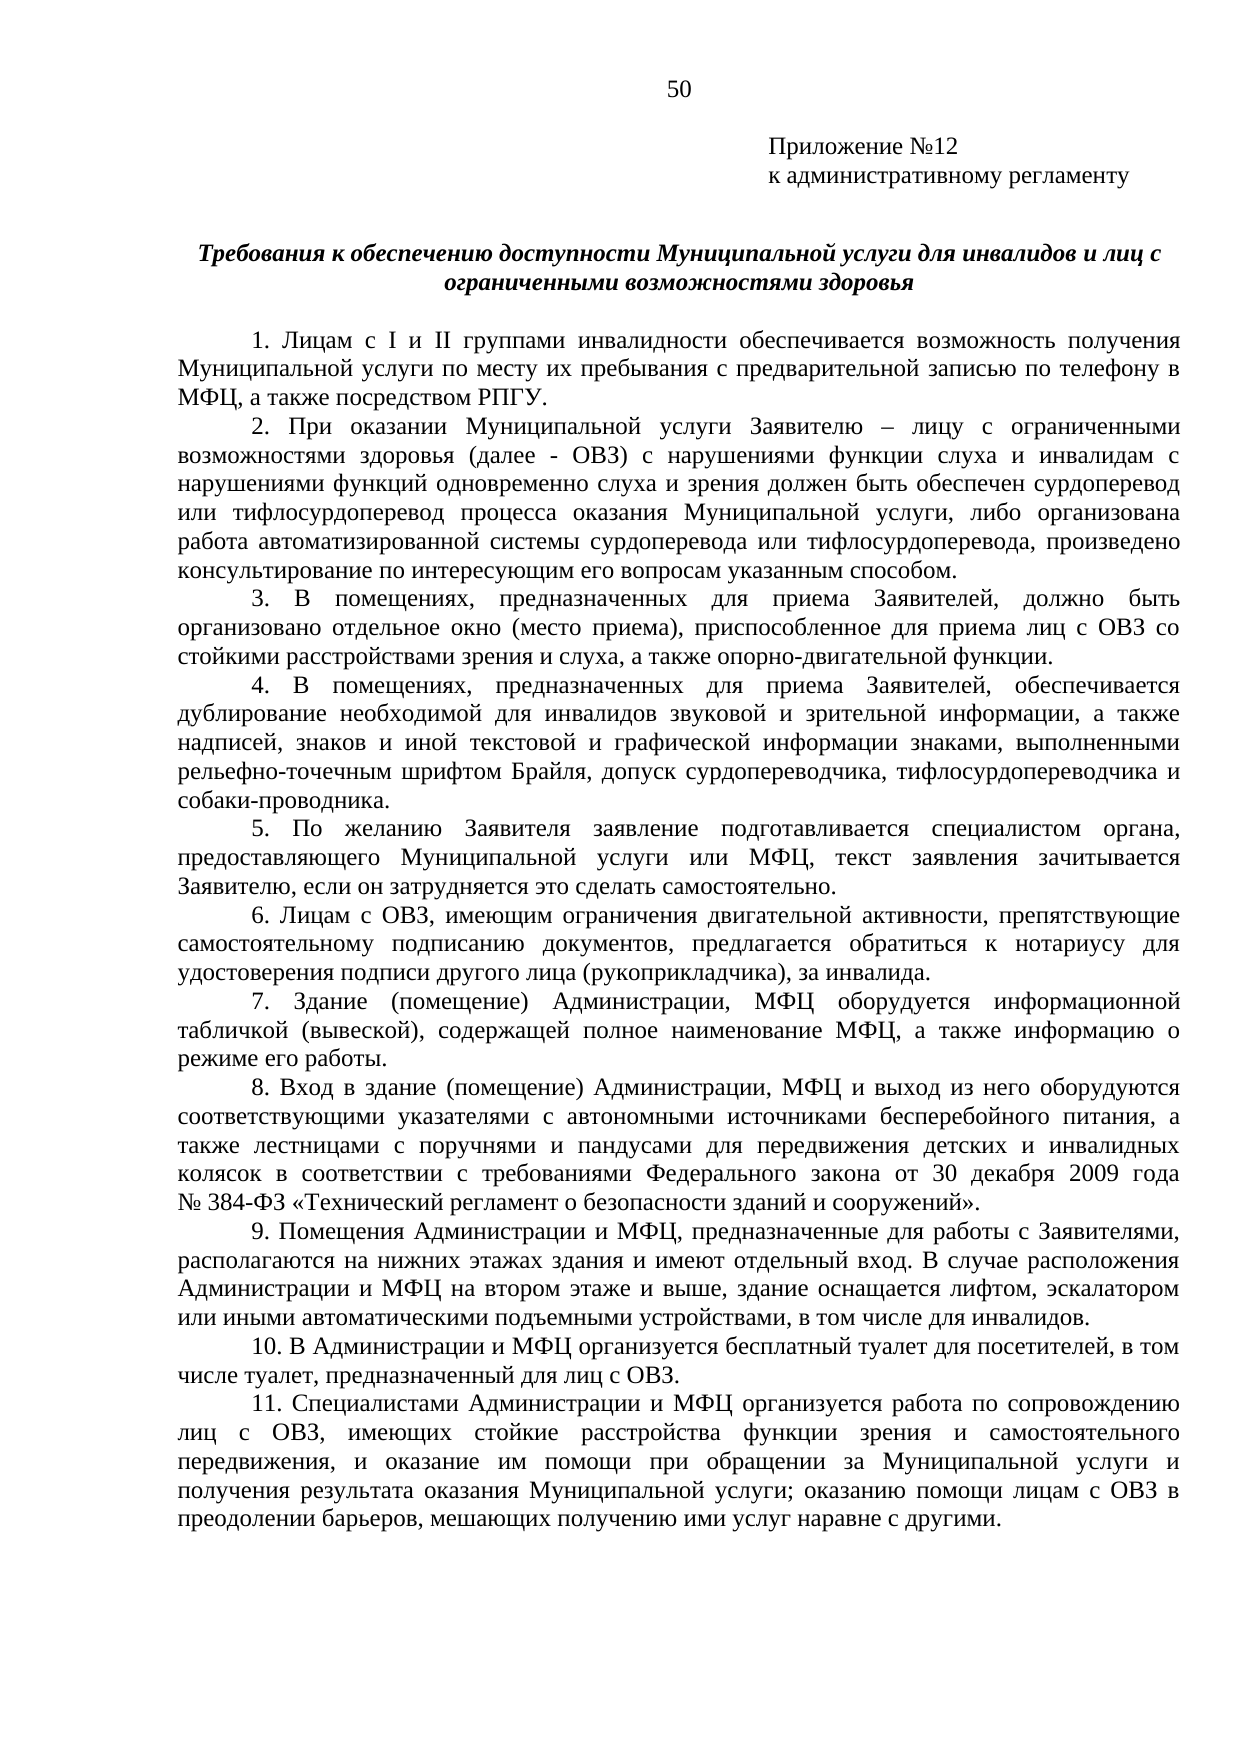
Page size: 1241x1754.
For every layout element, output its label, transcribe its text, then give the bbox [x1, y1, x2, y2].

text 9. Помещения Администрации и МФЦ, предназначенные для работы с Заявителями, располагаются на нижних этажах здания и имеют отдельный вход. В случае расположения Администрации и МФЦ на втором этаже и выше, здание оснащается лифтом, эскалатором или иными автоматическими подъемными устройствами, в том числе для инвалидов. [177, 1216, 1181, 1331]
text 2. При оказании Муниципальной услуги Заявителю – лицу с ограниченными возможностями здоровья (далее - ОВЗ) с нарушениями функции слуха и инвалидам с нарушениями функций одновременно слуха и зрения должен быть обеспечен сурдоперевод или тифлосурдоперевод процесса оказания Муниципальной услуги, либо организована работа автоматизированной системы сурдоперевода или тифлосурдоперевода, произведено консультирование по интересующим его вопросам указанным способом. [177, 411, 1181, 583]
subtitle Приложение №12 [694, 131, 1181, 160]
subtitle Требования к обеспечению доступности Муниципальной услуги для инвалидов и лиц с ограниченными возможностями здоровья [177, 238, 1181, 296]
text 6. Лицам с ОВЗ, имеющим ограничения двигательной активности, препятствующие самостоятельному подписанию документов, предлагается обратиться к нотариусу для удостоверения подписи другого лица (рукоприкладчика), за инвалида. [177, 900, 1181, 986]
text к административному регламенту [694, 160, 1181, 189]
text 11. Специалистами Администрации и МФЦ организуется работа по сопровождению лиц с ОВЗ, имеющих стойкие расстройства функции зрения и самостоятельного передвижения, и оказание им помощи при обращении за Муниципальной услуги и получения результата оказания Муниципальной услуги; оказанию помощи лицам с ОВЗ в преодолении барьеров, мешающих получению ими услуг наравне с другими. [177, 1388, 1181, 1532]
text 7. Здание (помещение) Администрации, МФЦ оборудуется информационной табличкой (вывеской), содержащей полное наименование МФЦ, а также информацию о режиме его работы. [177, 986, 1181, 1072]
text 1. Лицам с I и II группами инвалидности обеспечивается возможность получения Муниципальной услуги по месту их пребывания с предварительной записью по телефону в МФЦ, а также посредством РПГУ. [177, 325, 1181, 411]
text 4. В помещениях, предназначенных для приема Заявителей, обеспечивается дублирование необходимой для инвалидов звуковой и зрительной информации, а также надписей, знаков и иной текстовой и графической информации знаками, выполненными рельефно-точечным шрифтом Брайля, допуск сурдопереводчика, тифлосурдопереводчика и собаки-проводника. [177, 670, 1181, 813]
text 8. Вход в здание (помещение) Администрации, МФЦ и выход из него оборудуются соответствующими указателями с автономными источниками бесперебойного питания, а также лестницами с поручнями и пандусами для передвижения детских и инвалидных колясок в соответствии с требованиями Федерального закона от 30 декабря 2009 года № 384-ФЗ «Технический регламент о безопасности зданий и сооружений». [177, 1072, 1181, 1216]
text 5. По желанию Заявителя заявление подготавливается специалистом органа, предоставляющего Муниципальной услуги или МФЦ, текст заявления зачитывается Заявителю, если он затрудняется это сделать самостоятельно. [177, 813, 1181, 900]
text 3. В помещениях, предназначенных для приема Заявителей, должно быть организовано отдельное окно (место приема), приспособленное для приема лиц с ОВЗ со стойкими расстройствами зрения и слуха, а также опорно-двигательной функции. [177, 583, 1181, 670]
text 10. В Администрации и МФЦ организуется бесплатный туалет для посетителей, в том числе туалет, предназначенный для лиц с ОВЗ. [177, 1331, 1181, 1388]
